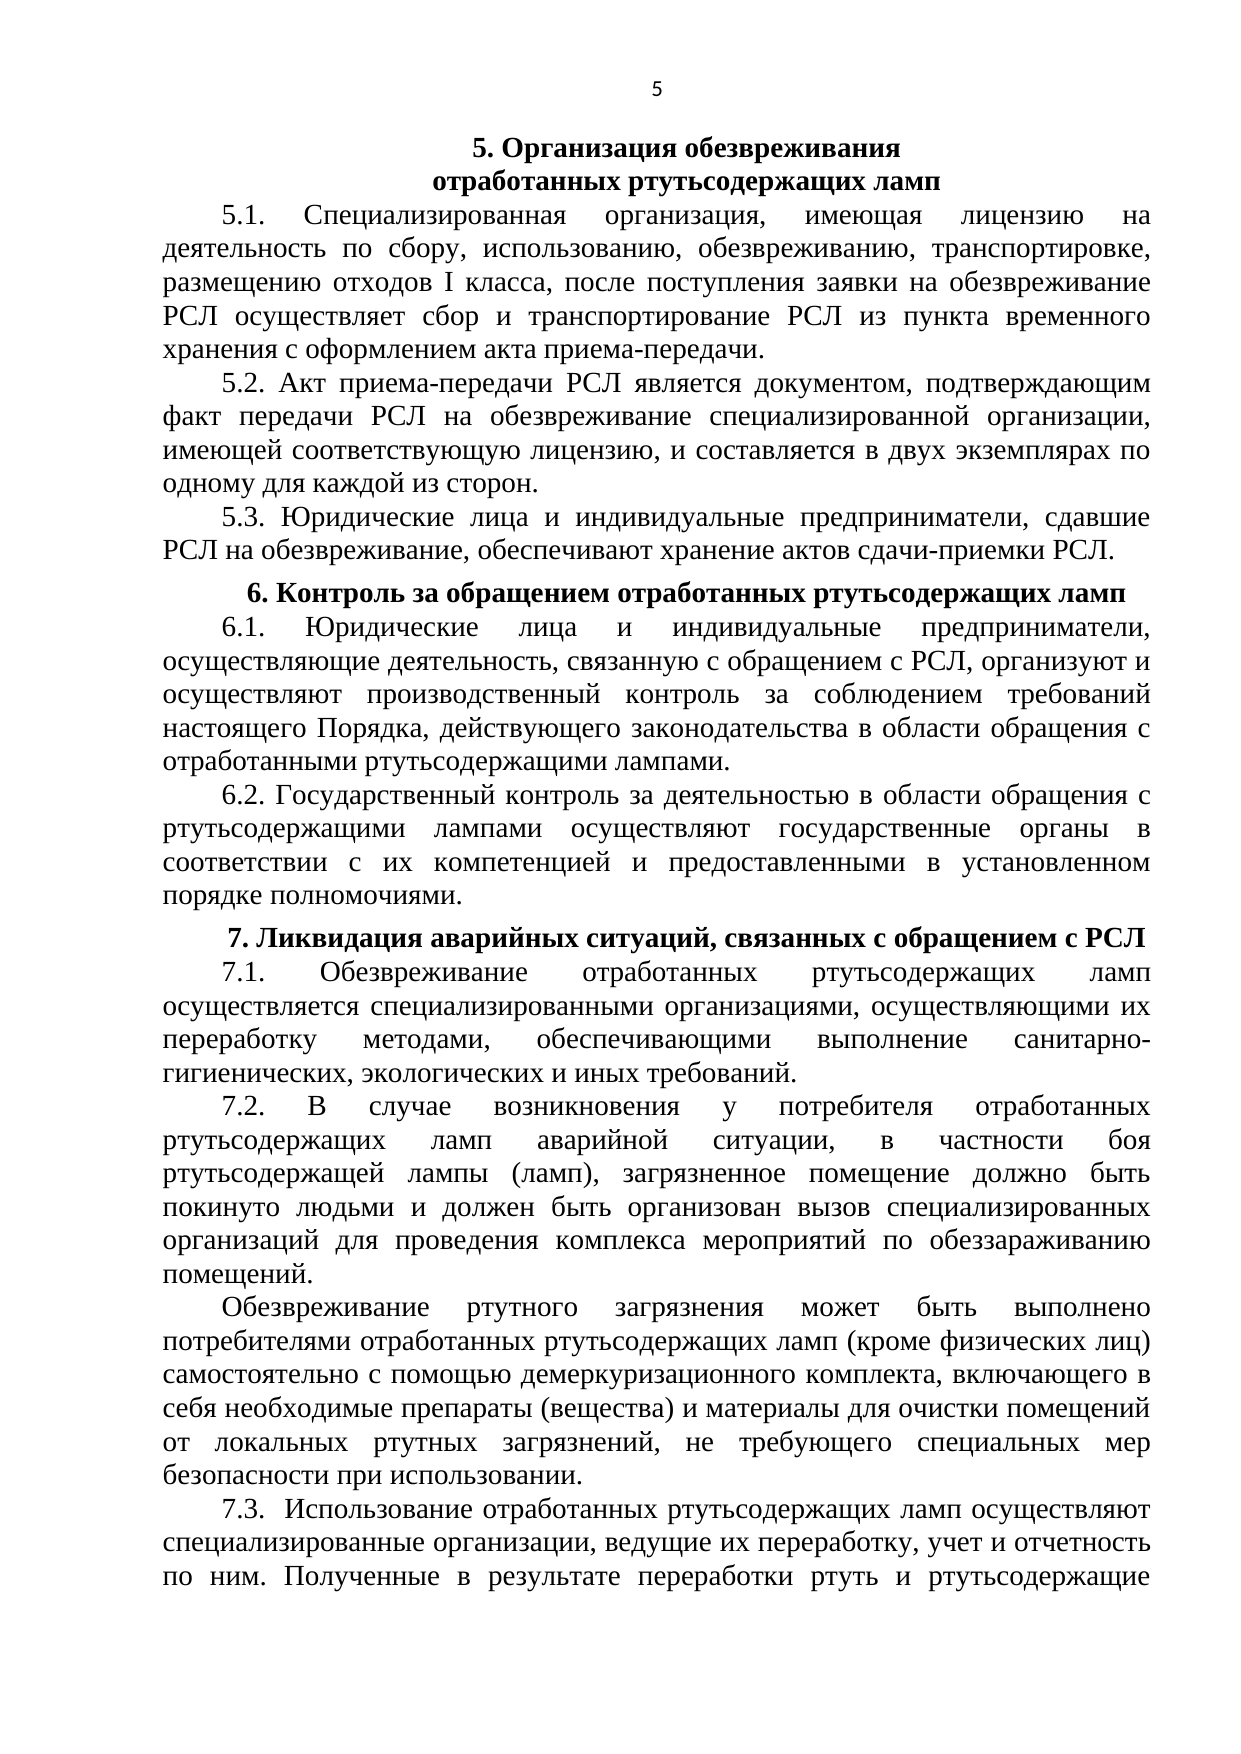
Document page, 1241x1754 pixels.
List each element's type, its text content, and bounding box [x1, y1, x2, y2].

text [162, 1491, 1152, 1591]
text 7.1. Обезвреживание отработанных ртутьсодержащих ламп осуществляется специализированными организациями, осуществляющими их переработку методами, обеспечивающими выполнение санитарно-гигиенических, экологических и иных требований. [162, 954, 1152, 1088]
text 6. Контроль за обращением отработанных ртутьсодержащих ламп [162, 576, 1152, 609]
text отработанных ртутьсодержащих ламп [162, 163, 1152, 197]
text 6.2. Государственный контроль за деятельностью в области обращения с ртутьсодержащими лампами осуществляют государственные органы в соответствии с их компетенцией и предоставленными в установленном порядке полномочиями. [162, 777, 1152, 911]
text 6.1. Юридические лица и индивидуальные предприниматели, осуществляющие деятельность, связанную с обращением с РСЛ, организуют и осуществляют производственный контроль за соблюдением требований настоящего Порядка, действующего законодательства в области обращения с отработанными ртутьсодержащими лампами. [162, 609, 1152, 777]
text 7.2. В случае возникновения у потребителя отработанных ртутьсодержащих ламп аварийной ситуации, в частности боя ртутьсодержащей лампы (ламп), загрязненное помещение должно быть покинуто людьми и должен быть организован вызов специализированных организаций для проведения комплекса мероприятий по обеззараживанию помещений. [162, 1088, 1152, 1289]
text 5.2. Акт приема-передачи РСЛ является документом, подтверждающим факт передачи РСЛ на обезвреживание специализированной организации, имеющей соответствующую лицензию, и составляется в двух экземплярах по одному для каждой из сторон. [162, 365, 1152, 499]
text 5. Организация обезвреживания [162, 130, 1152, 163]
text 7. Ликвидация аварийных ситуаций, связанных с обращением с РСЛ [162, 921, 1152, 954]
text 5.1. Специализированная организация, имеющая лицензию на деятельность по сбору, использованию, обезвреживанию, транспортировке, размещению отходов I класса, после поступления заявки на обезвреживание РСЛ осуществляет сбор и транспортирование РСЛ из пункта временного хранения с оформлением акта приема-передачи. [162, 197, 1152, 365]
text Обезвреживание ртутного загрязнения может быть выполнено потребителями отработанных ртутьсодержащих ламп (кроме физических лиц) самостоятельно с помощью демеркуризационного комплекта, включающего в себя необходимые препараты (вещества) и материалы для очистки помещений от локальных ртутных загрязнений, не требующего специальных мер безопасности при использовании. [162, 1289, 1152, 1491]
text 5.3. Юридические лица и индивидуальные предприниматели, сдавшие РСЛ на обезвреживание, обеспечивают хранение актов сдачи-приемки РСЛ. [162, 499, 1152, 566]
